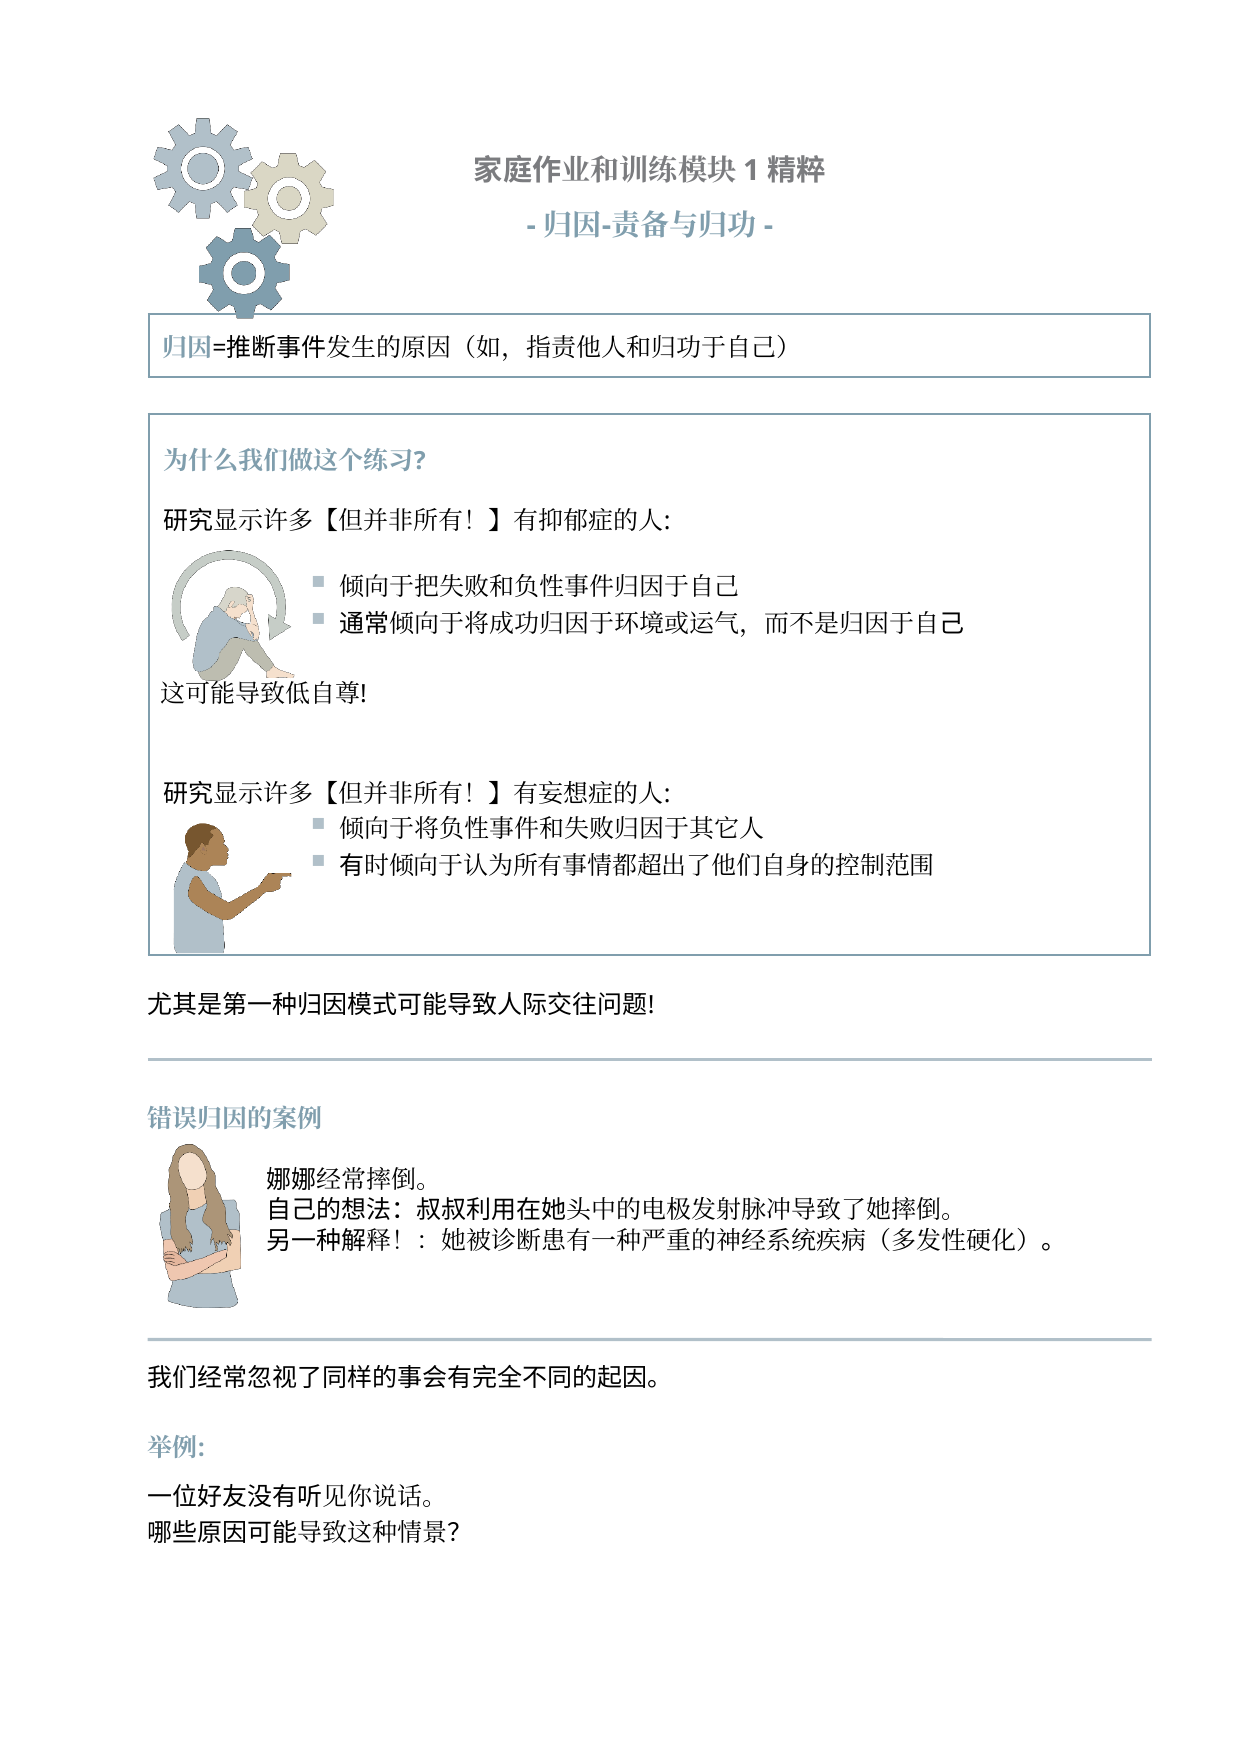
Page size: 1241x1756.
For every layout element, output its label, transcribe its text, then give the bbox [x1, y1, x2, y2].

text 自己的想法：叔叔利用在她头中的电极发射脉冲导致了她摔倒。 [266, 1194, 1152, 1225]
text 错误归因的案例 [148, 1104, 1152, 1134]
text - 归因-责备与归功 - [148, 202, 1152, 244]
table_header 归因=推断事件发生的原因（如，指责他人和归功于自己） [150, 315, 1149, 376]
picture [171, 550, 295, 681]
text 举例: [148, 1428, 1152, 1464]
text 我们经常忽视了同样的事会有完全不同的起因。 [148, 1358, 1152, 1394]
picture [159, 1144, 241, 1308]
text 哪些原因可能导致这种情景？ [148, 1513, 1152, 1549]
text 另一种解释！：她被诊断患有一种严重的神经系统疾病（多发性硬化）。 [266, 1225, 1152, 1255]
picture [153, 118, 334, 147]
text 娜娜经常摔倒。 [266, 1164, 1152, 1194]
picture [153, 244, 334, 313]
picture [172, 823, 291, 952]
picture [153, 189, 334, 202]
text 一位好友没有听见你说话。 [148, 1477, 1152, 1513]
table_header 为什么我们做这个练习? 研究显示许多【但并非所有！】有抑郁症的人: 倾向于把失败和负性事件归因于自己 通常倾向于将成功归因于环境或运气，而不是归因于自己 这可能导致低自尊! 研究显示许多【但并非所有！】有妄想症的人: 倾向于将负性事件和失败归因于其它人 有时倾向于认为所有事情都超出了他们自身的控制范围 [150, 415, 1149, 954]
text 家庭作业和训练模块 1 精粹 [148, 147, 1152, 189]
text 尤其是第一种归因模式可能导致人际交往问题! [148, 984, 1152, 1021]
